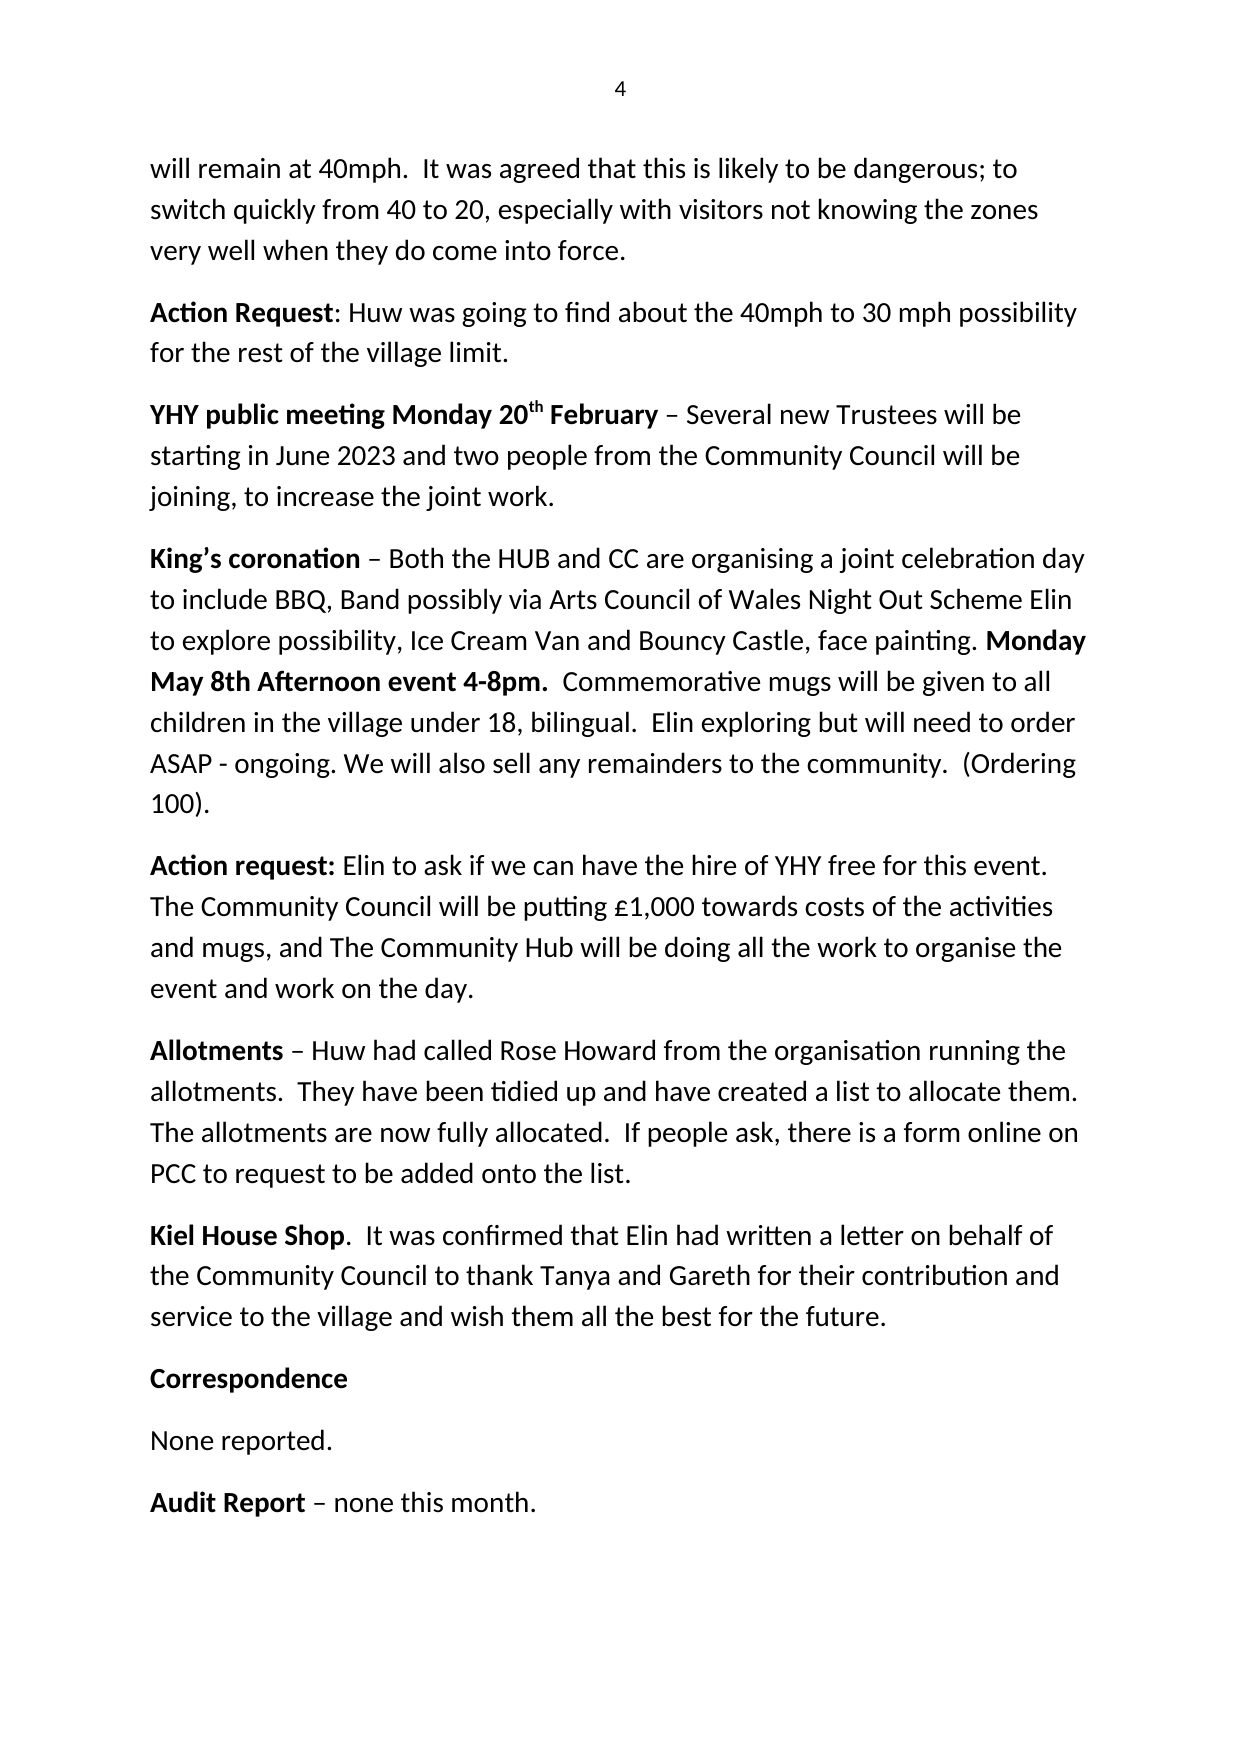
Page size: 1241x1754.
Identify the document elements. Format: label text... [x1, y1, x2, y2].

text YHY public meeting Monday 20th February – Several new Trustees will be starting in June 2023 and two people from the Community Council will be joining, to increase the joint work. [150, 396, 1090, 514]
text None reported. [150, 1422, 1090, 1458]
text Action Request: Huw was going to find about the 40mph to 30 mph possibility for the rest of the village limit. [150, 294, 1090, 370]
text Action request: Elin to ask if we can have the hire of YHY free for this event. The Community Council will be putting £1,000 towards costs of the activities and mugs, and The Community Hub will be doing all the work to organise the event and work on the day. [150, 847, 1090, 1006]
text Kiel House Shop. It was confirmed that Elin had written a letter on behalf of the Community Council to thank Tanya and Gareth for their contribution and service to the village and wish them all the best for the future. [150, 1217, 1090, 1334]
text Allotments – Huw had called Rose Howard from the organisation running the allotments. They have been tidied up and have created a list to allocate them. The allotments are now fully allocated. If people ask, there is a form online on PCC to request to be added onto the list. [150, 1032, 1090, 1190]
text Audit Report – none this month. [150, 1484, 1090, 1519]
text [150, 150, 1090, 267]
text Correspondence [150, 1360, 1090, 1396]
text King’s coronation – Both the HUB and CC are organising a joint celebration day to include BBQ, Band possibly via Arts Council of Wales Night Out Scheme Elin to explore possibility, Ice Cream Van and Bouncy Castle, face painting. Monday May 8th Afternoon event 4-8pm. Commemorative mugs will be given to all children in the village under 18, bilingual. Elin exploring but will need to order ASAP - ongoing. We will also sell any remainders to the community. (Ordering 100). [150, 540, 1090, 821]
